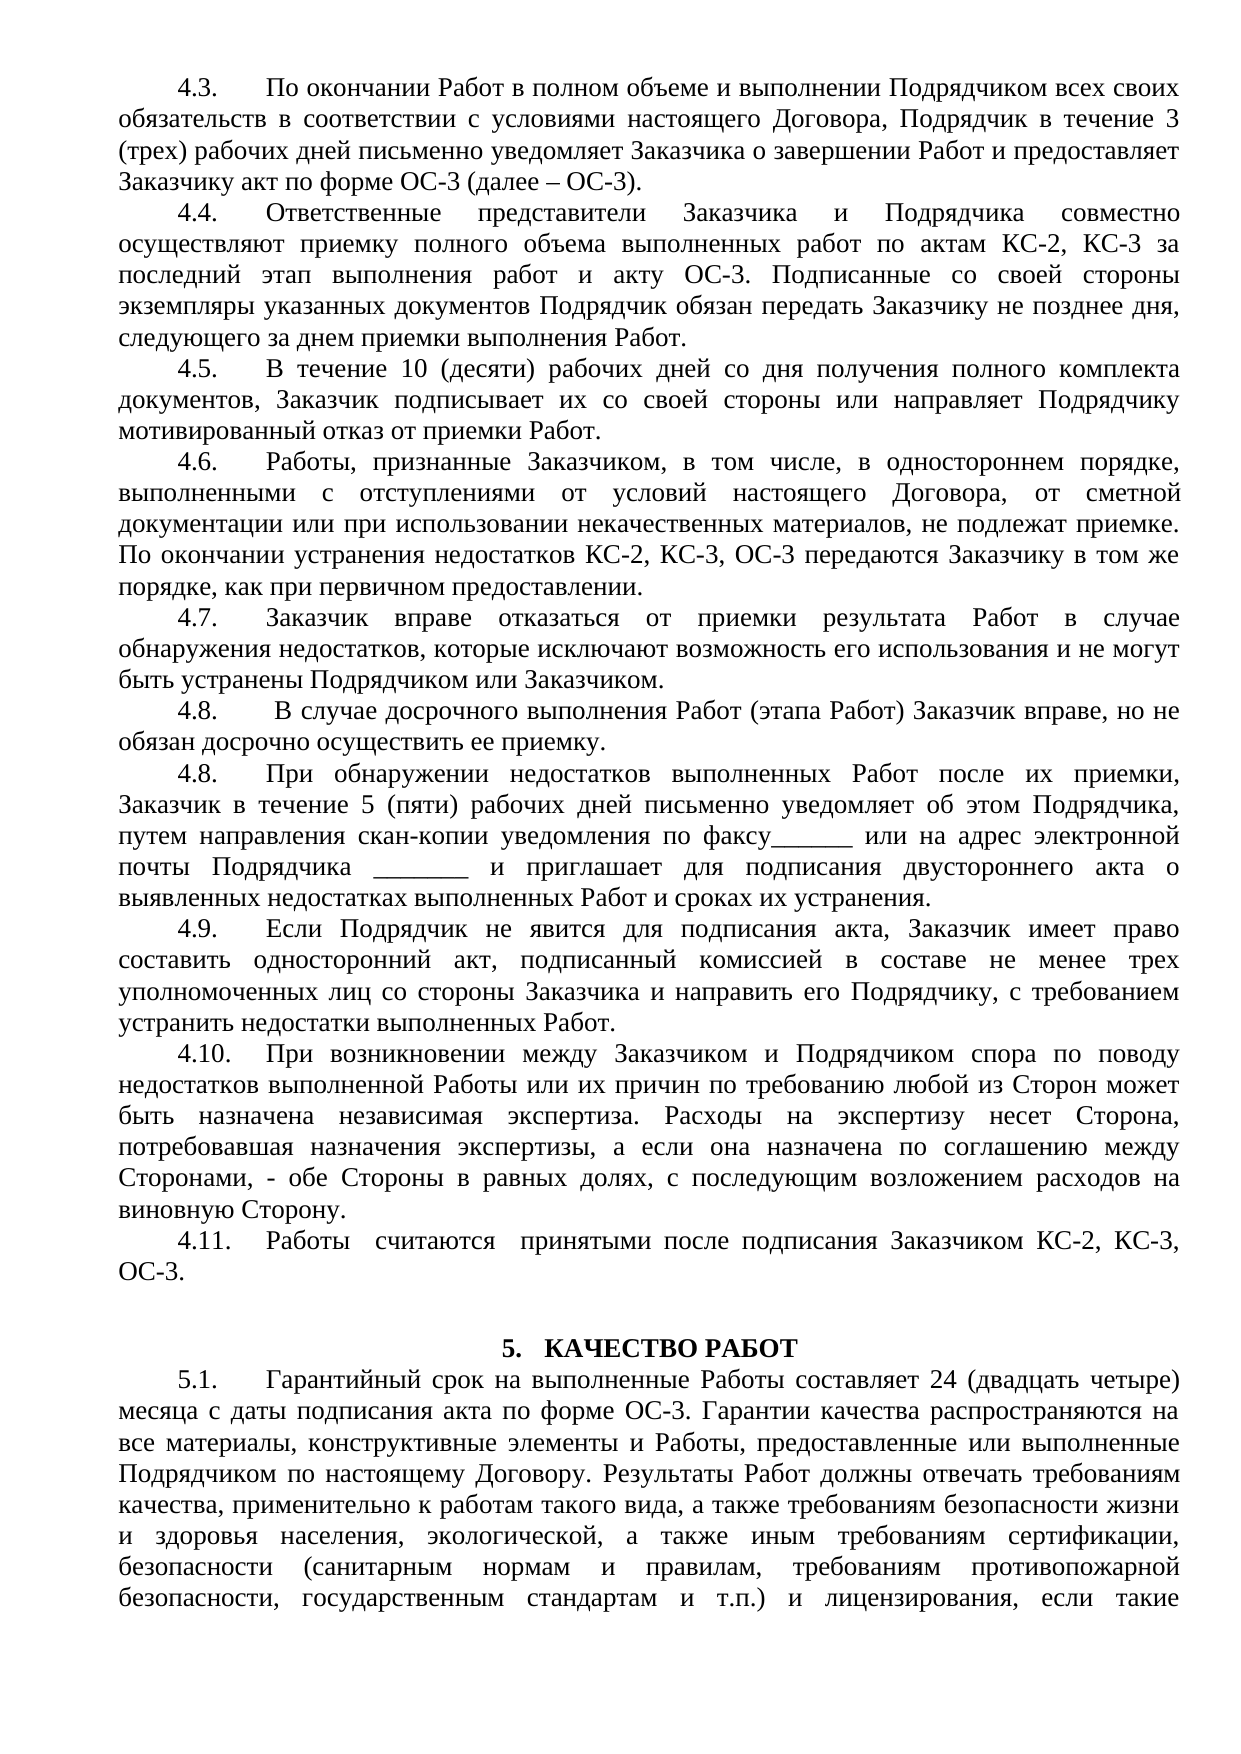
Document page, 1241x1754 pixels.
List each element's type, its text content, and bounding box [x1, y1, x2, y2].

list Работы считаются принятыми после подписания Заказчиком КС-2, КС-3, ОС-3. [118, 1224, 1181, 1286]
list В течение 10 (десяти) рабочих дней со дня получения полного комплекта документов, Заказчик подписывает их со своей стороны или направляет Подрядчику мотивированный отказ от приемки Работ. [118, 352, 1181, 445]
list При возникновении между Заказчиком и Подрядчиком спора по поводу недостатков выполненной Работы или их причин по требованию любой из Сторон может быть назначена независимая экспертиза. Расходы на экспертизу несет Сторона, потребовавшая назначения экспертизы, а если она назначена по соглашению между Сторонами, - обе Стороны в равных долях, с последующим возложением расходов на виновную Сторону. [118, 1037, 1181, 1224]
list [118, 1363, 1181, 1612]
list При обнаружении недостатков выполненных Работ после их приемки, Заказчик в течение 5 (пяти) рабочих дней письменно уведомляет об этом Подрядчика, путем направления скан-копии уведомления по факсу______ или на адрес электронной почты Подрядчика _______ и приглашает для подписания двустороннего акта о выявленных недостатках выполненных Работ и сроках их устранения. [118, 757, 1181, 912]
list По окончании Работ в полном объеме и выполнении Подрядчиком всех своих обязательств в соответствии с условиями настоящего Договора, Подрядчик в течение 3 (трех) рабочих дней письменно уведомляет Заказчика о завершении Работ и предоставляет Заказчику акт по форме ОС-3 (далее – ОС-3). [118, 71, 1181, 196]
list КАЧЕСТВО РАБОТ [118, 1332, 1181, 1363]
list Работы, признанные Заказчиком, в том числе, в одностороннем порядке, выполненными с отступлениями от условий настоящего Договора, от сметной документации или при использовании некачественных материалов, не подлежат приемке. По окончании устранения недостатков КС-2, КС-3, ОС-3 передаются Заказчику в том же порядке, как при первичном предоставлении. [118, 445, 1181, 601]
list Ответственные представители Заказчика и Подрядчика совместно осуществляют приемку полного объема выполненных работ по актам КС-2, КС-3 за последний этап выполнения работ и акту ОС-3. Подписанные со своей стороны экземпляры указанных документов Подрядчик обязан передать Заказчику не позднее дня, следующего за днем приемки выполнения Работ. [118, 196, 1181, 352]
list Заказчик вправе отказаться от приемки результата Работ в случае обнаружения недостатков, которые исключают возможность его использования и не могут быть устранены Подрядчиком или Заказчиком. [118, 601, 1181, 694]
list В случае досрочного выполнения Работ (этапа Работ) Заказчик вправе, но не обязан досрочно осуществить ее приемку. [118, 694, 1181, 757]
list Если Подрядчик не явится для подписания акта, Заказчик имеет право составить односторонний акт, подписанный комиссией в составе не менее трех уполномоченных лиц со стороны Заказчика и направить его Подрядчику, с требованием устранить недостатки выполненных Работ. [118, 912, 1181, 1037]
